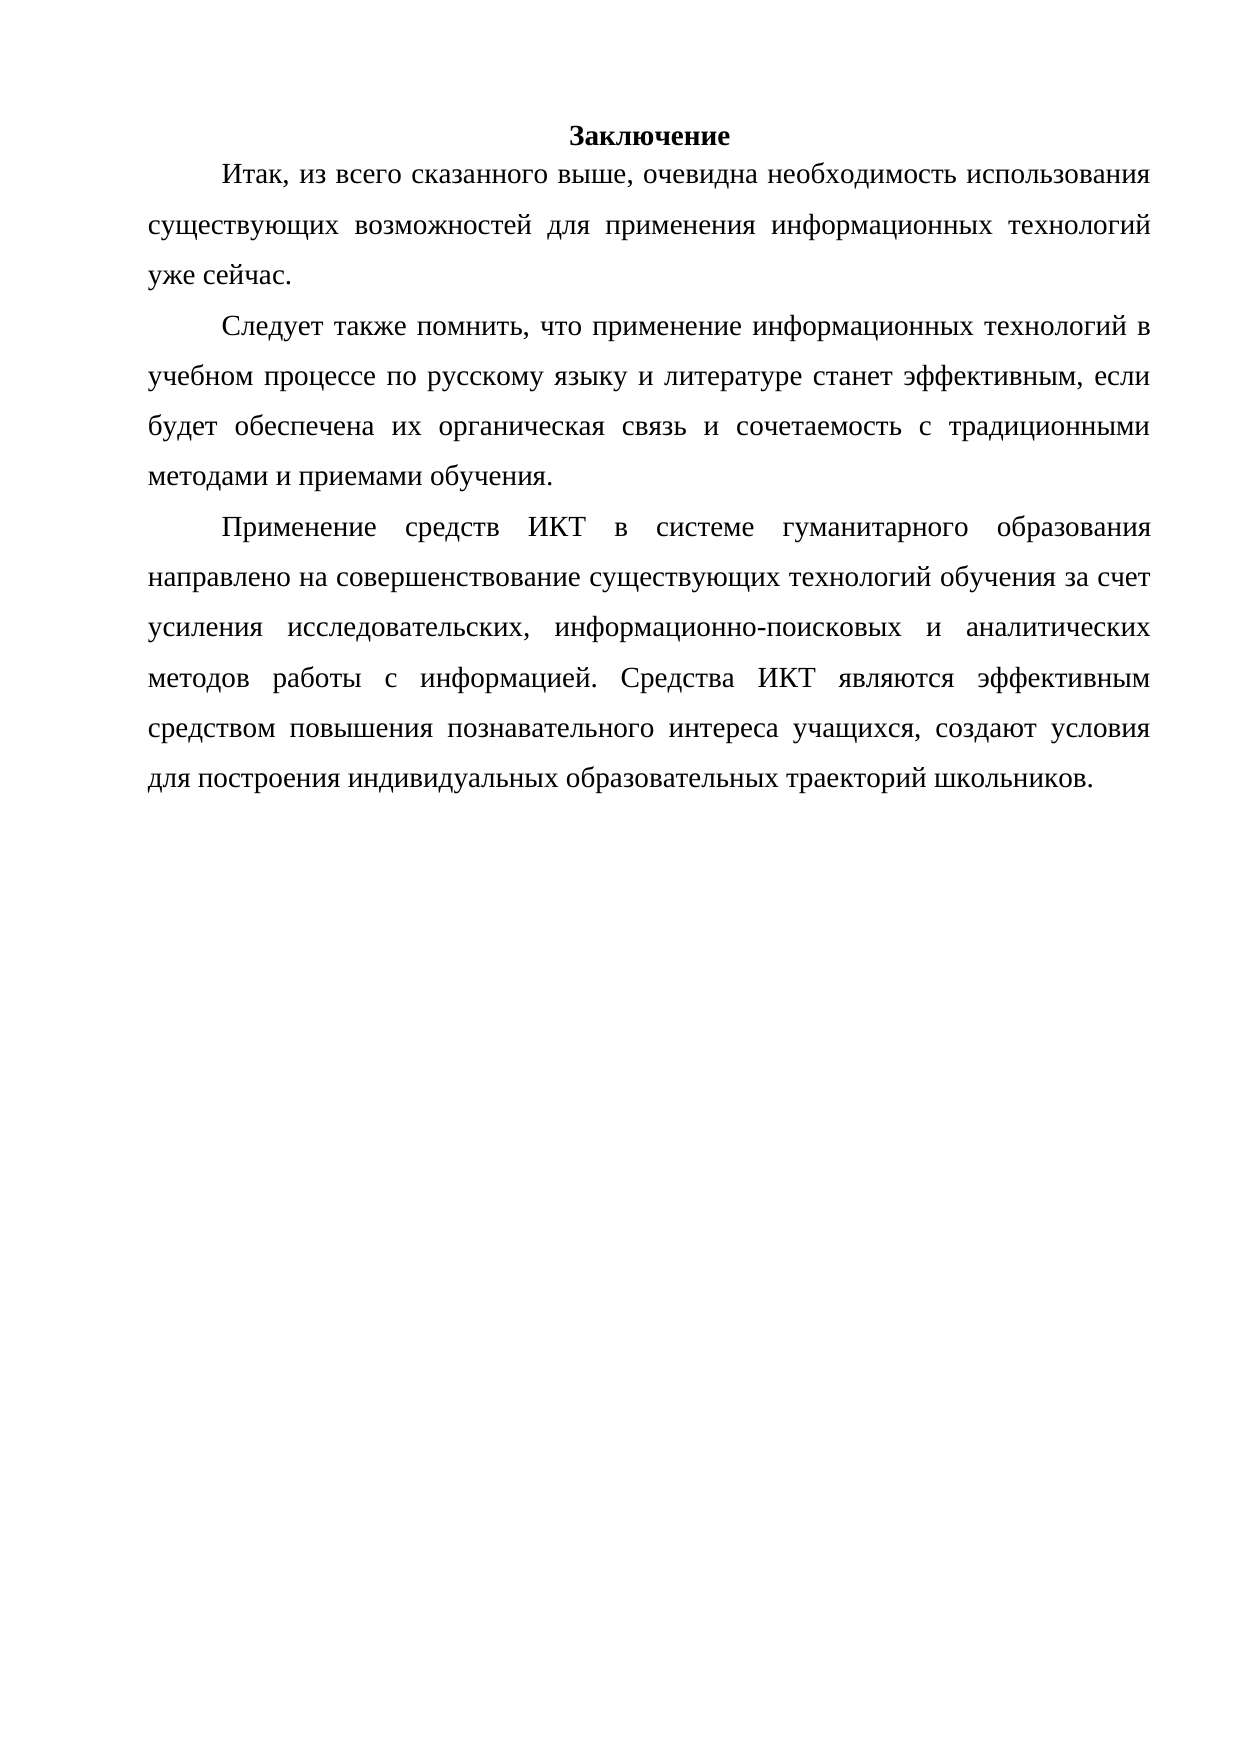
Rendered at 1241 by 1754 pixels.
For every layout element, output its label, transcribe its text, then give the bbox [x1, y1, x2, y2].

text Заключение [148, 118, 1152, 152]
text Применение средств ИКТ в системе гуманитарного образования направлено на совершенствование существующих технологий обучения за счет усиления исследовательских, информационно-поисковых и аналитических методов работы с информацией. Средства ИКТ являются эффективным средством повышения познавательного интереса учащихся, создают условия для построения индивидуальных образовательных траекторий школьников. [148, 509, 1152, 794]
text Итак, из всего сказанного выше, очевидна необходимость использования существующих возможностей для применения информационных технологий уже сейчас. [148, 157, 1152, 291]
text Следует также помнить, что применение информационных технологий в учебном процессе по русскому языку и литературе станет эффективным, если будет обеспечена их органическая связь и сочетаемость с традиционными методами и приемами обучения. [148, 308, 1152, 492]
